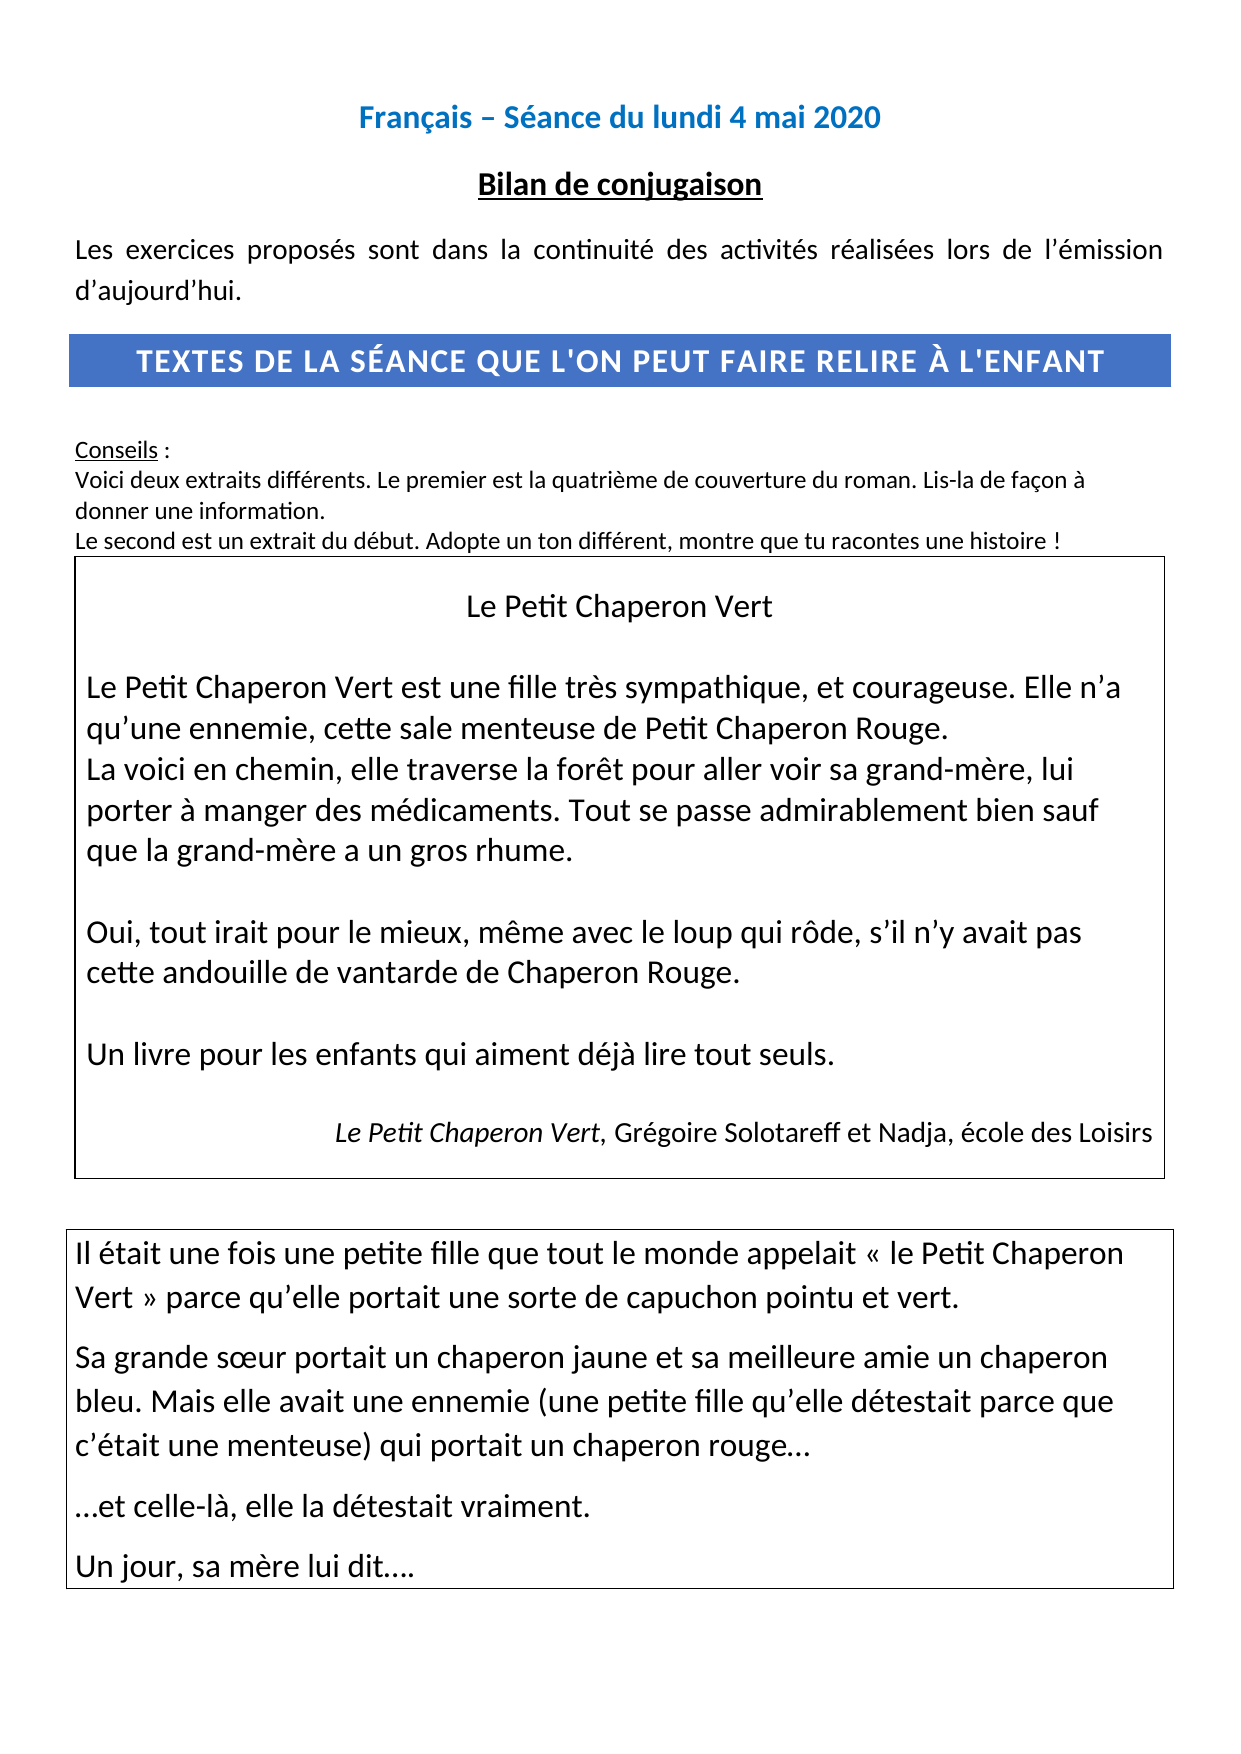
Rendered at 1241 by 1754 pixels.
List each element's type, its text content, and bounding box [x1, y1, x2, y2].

text …et celle-là, elle la détestait vraiment. [67, 1482, 1173, 1526]
text Les exercices proposés sont dans la continuité des activités réalisées lors de l’émission d’aujourd’hui. [75, 231, 1165, 308]
text Conseils : [75, 434, 1165, 464]
text Français – Séance du lundi 4 mai 2020 [75, 96, 1165, 137]
table_header Le Petit Chaperon Vert Le Petit Chaperon Vert est une fille très sympathique, et courageuse. Elle n’a qu’une ennemie, cette sale menteuse de Petit Chaperon Rouge. La voici en chemin, elle traverse la forêt pour aller voir sa grand-mère, lui porter à manger des médicaments. Tout se passe admirablement bien sauf que la grand-mère a un gros rhume. Oui, tout irait pour le mieux, même avec le loup qui rôde, s’il n’y avait pas cette andouille de vantarde de Chaperon Rouge. Un livre pour les enfants qui aiment déjà lire tout seuls. Le Petit Chaperon Vert, Grégoire Solotareff et Nadja, école des Loisirs [76, 557, 1164, 1178]
text Un jour, sa mère lui dit…. [67, 1542, 1173, 1588]
text Il était une fois une petite fille que tout le monde appelait « le Petit Chaperon Vert » parce qu’elle portait une sorte de capuchon pointu et vert. [67, 1230, 1173, 1316]
text Bilan de conjugaison [75, 163, 1165, 204]
text Sa grande sœur portait un chaperon jaune et sa meilleure amie un chaperon bleu. Mais elle avait une ennemie (une petite fille qu’elle détestait parce que c’était une menteuse) qui portait un chaperon rouge… [67, 1333, 1173, 1465]
text textes de la sÉance que l'on peut faire relire À l'enfant [75, 340, 1165, 381]
text Voici deux extraits différents. Le premier est la quatrième de couverture du roman. Lis-la de façon à donner une information. Le second est un extrait du début. Adopte un ton différent, montre que tu racontes une histoire ! [75, 464, 1165, 556]
